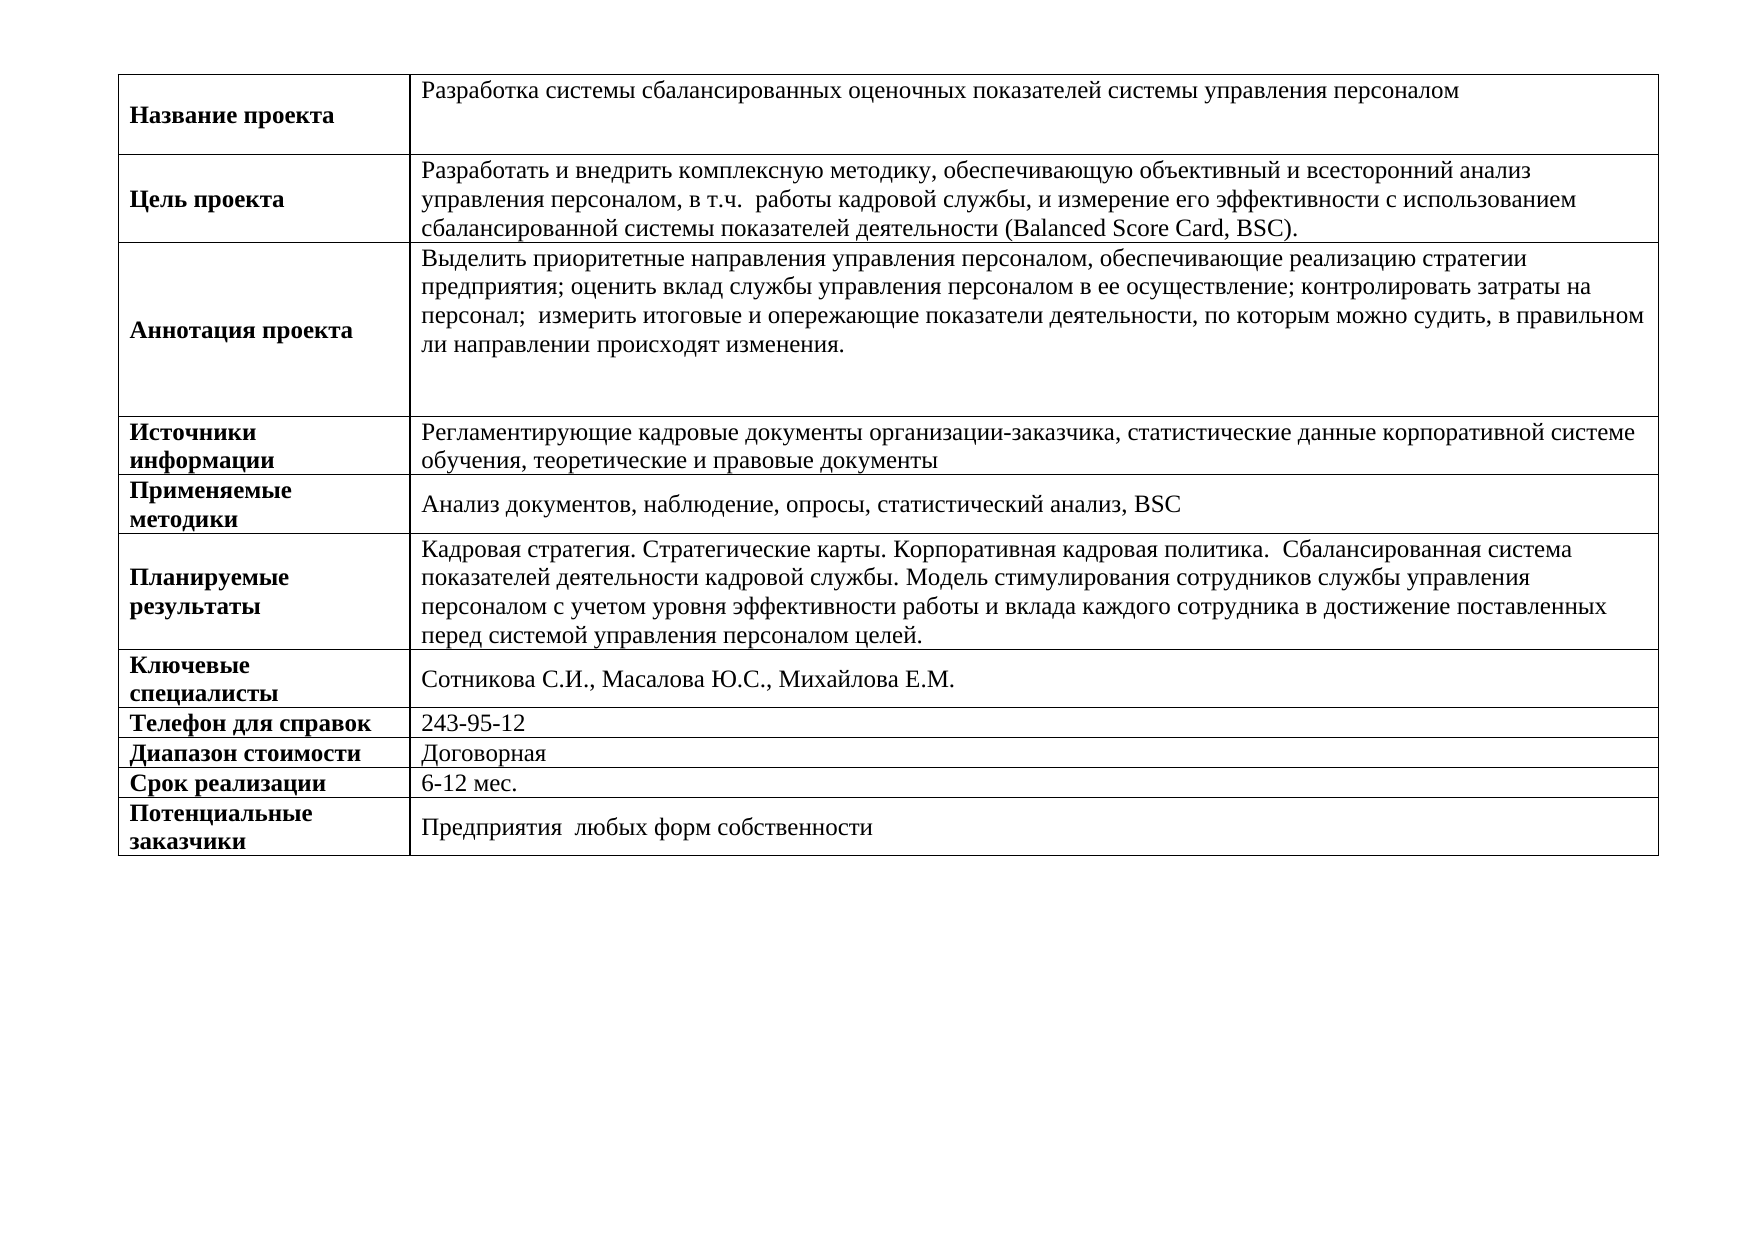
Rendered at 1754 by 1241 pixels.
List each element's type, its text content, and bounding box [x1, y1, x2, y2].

table_cell Диапазон стоимости [119, 738, 409, 767]
table_cell Планируемые результаты [119, 534, 409, 649]
table_cell Телефон для справок [119, 708, 409, 737]
table_cell 6-12 мес. [411, 768, 1658, 797]
table_cell Аннотация проекта [119, 243, 409, 416]
table_cell Разработать и внедрить комплексную методику, обеспечивающую объективный и всесторонний анализ управления персоналом, в т.ч. работы кадровой службы, и измерение его эффективности с использованием сбалансированной системы показателей деятельности (Balanced Score Card, BSC). [411, 155, 1658, 242]
table_cell Источники информации [119, 417, 409, 474]
table_cell Потенциальные заказчики [119, 798, 409, 855]
table_cell Кадровая стратегия. Стратегические карты. Корпоративная кадровая политика. Сбалансированная система показателей деятельности кадровой службы. Модель стимулирования сотрудников службы управления персоналом с учетом уровня эффективности работы и вклада каждого сотрудника в достижение поставленных перед системой управления персоналом целей. [411, 534, 1658, 649]
table_cell Сотникова С.И., Масалова Ю.С., Михайлова Е.М. [411, 650, 1658, 707]
table_cell Ключевые специалисты [119, 650, 409, 707]
table_cell Выделить приоритетные направления управления персоналом, обеспечивающие реализацию стратегии предприятия; оценить вклад службы управления персоналом в ее осуществление; контролировать затраты на персонал; измерить итоговые и опережающие показатели деятельности, по которым можно судить, в правильном ли направлении происходят изменения. [411, 243, 1658, 416]
table_cell Регламентирующие кадровые документы организации-заказчика, статистические данные корпоративной системе обучения, теоретические и правовые документы [411, 417, 1658, 474]
table_cell Цель проекта [119, 155, 409, 242]
table_header Название проекта [119, 75, 409, 154]
table_cell Предприятия любых форм собственности [411, 798, 1658, 855]
table_header Разработка системы сбалансированных оценочных показателей системы управления персоналом [411, 75, 1658, 154]
table_cell Срок реализации [119, 768, 409, 797]
table_cell 243-95-12 [411, 708, 1658, 737]
table_cell Применяемые методики [119, 475, 409, 533]
table_cell Анализ документов, наблюдение, опросы, статистический анализ, BSC [411, 475, 1658, 533]
table_cell Договорная [411, 738, 1658, 767]
